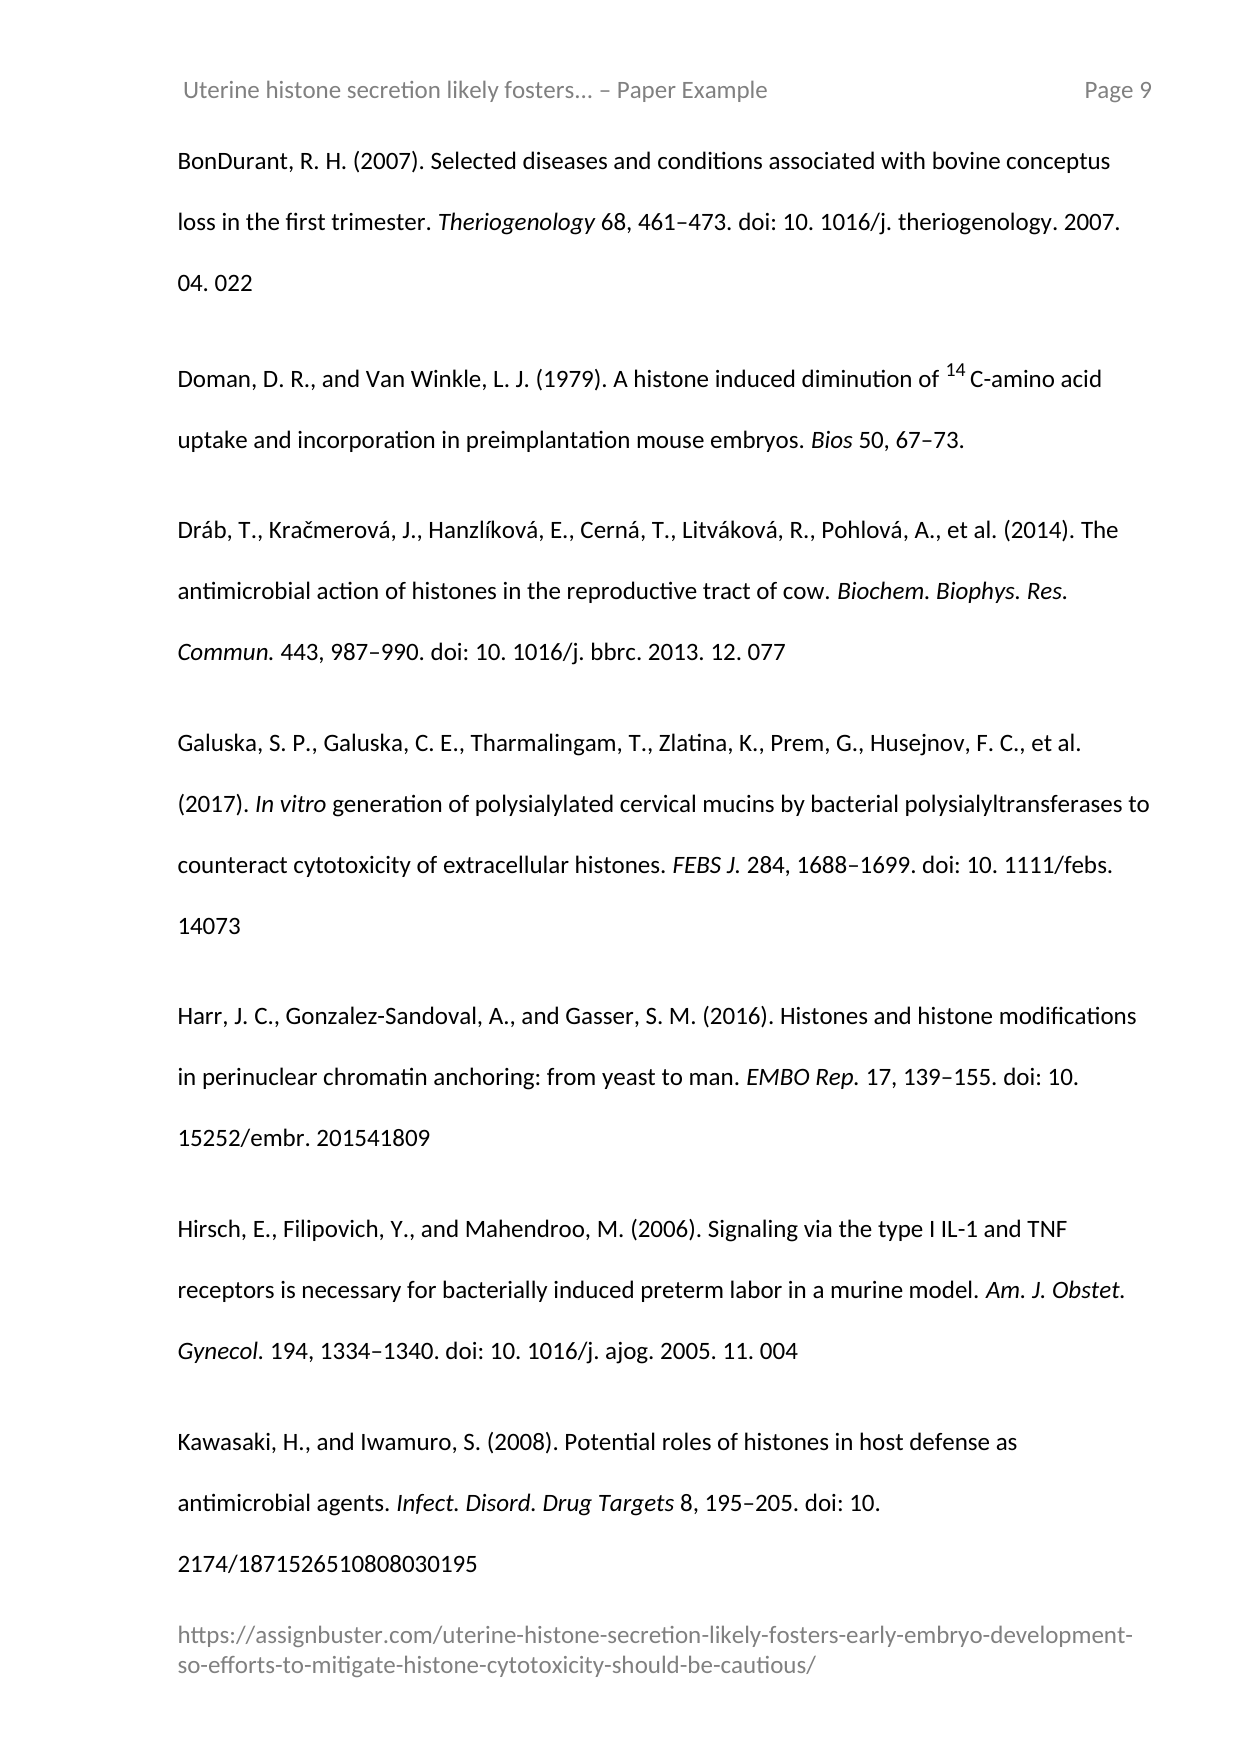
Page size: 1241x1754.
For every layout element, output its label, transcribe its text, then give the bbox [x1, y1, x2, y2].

text Harr, J. C., Gonzalez-Sandoval, A., and Gasser, S. M. (2016). Histones and histone modifications in perinuclear chromatin anchoring: from yeast to man. EMBO Rep. 17, 139–155. doi: 10. 15252/embr. 201541809 [177, 1001, 1152, 1153]
text BonDurant, R. H. (2007). Selected diseases and conditions associated with bovine conceptus loss in the first trimester. Theriogenology 68, 461–473. doi: 10. 1016/j. theriogenology. 2007. 04. 022 [177, 145, 1152, 298]
text Kawasaki, H., and Iwamuro, S. (2008). Potential roles of histones in host defense as antimicrobial agents. Infect. Disord. Drug Targets 8, 195–205. doi: 10. 2174/1871526510808030195 [177, 1426, 1152, 1578]
text Hirsch, E., Filipovich, Y., and Mahendroo, M. (2006). Signaling via the type I IL-1 and TNF receptors is necessary for bacterially induced preterm labor in a murine model. Am. J. Obstet. Gynecol. 194, 1334–1340. doi: 10. 1016/j. ajog. 2005. 11. 004 [177, 1213, 1152, 1366]
text Dráb, T., Kračmerová, J., Hanzlíková, E., Cerná, T., Litváková, R., Pohlová, A., et al. (2014). The antimicrobial action of histones in the reproductive tract of cow. Biochem. Biophys. Res. Commun. 443, 987–990. doi: 10. 1016/j. bbrc. 2013. 12. 077 [177, 514, 1152, 667]
text Doman, D. R., and Van Winkle, L. J. (1979). A histone induced diminution of 14 C-amino acid uptake and incorporation in preimplantation mouse embryos. Bios 50, 67–73. [177, 358, 1152, 454]
text Galuska, S. P., Galuska, C. E., Tharmalingam, T., Zlatina, K., Prem, G., Husejnov, F. C., et al. (2017). In vitro generation of polysialylated cervical mucins by bacterial polysialyltransferases to counteract cytotoxicity of extracellular histones. FEBS J. 284, 1688–1699. doi: 10. 1111/febs. 14073 [177, 727, 1152, 941]
